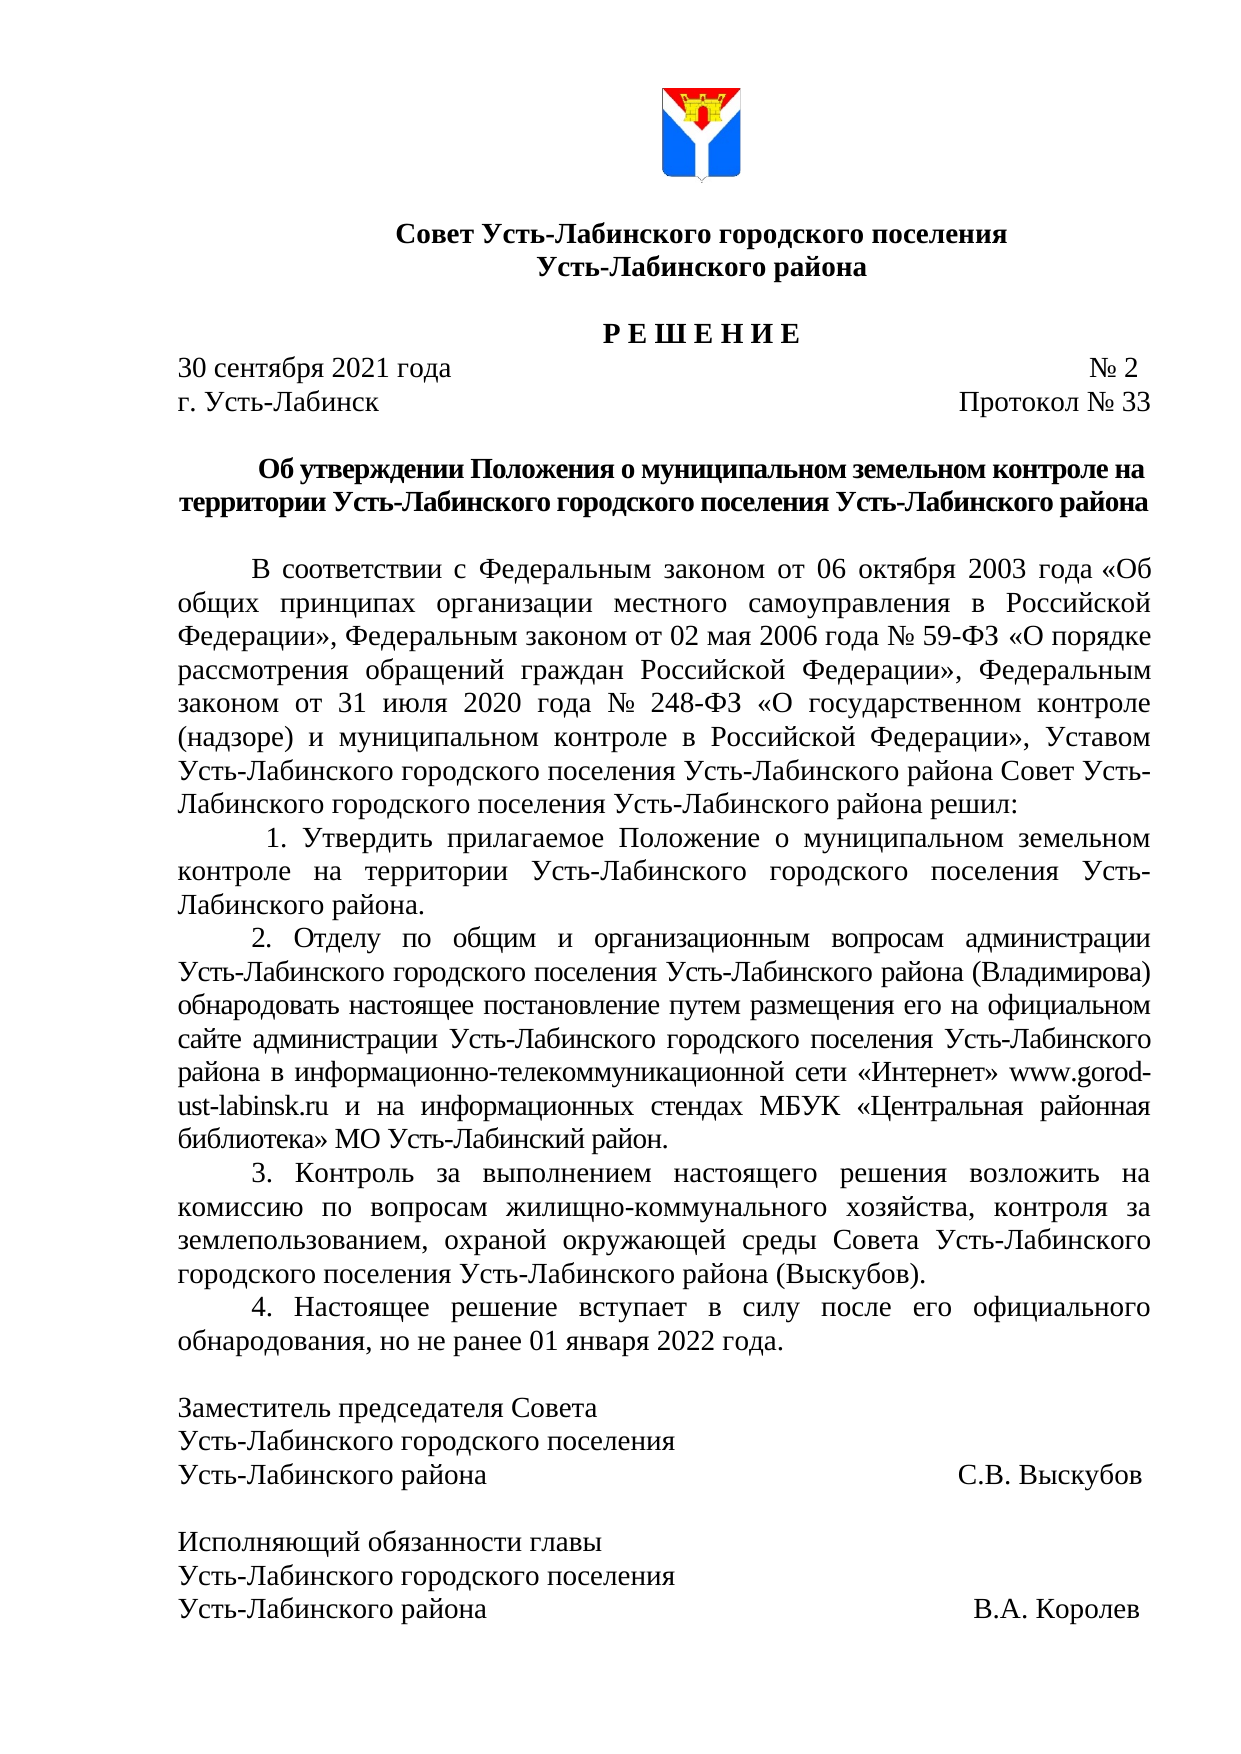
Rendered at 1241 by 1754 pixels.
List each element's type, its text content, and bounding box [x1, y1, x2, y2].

text Об утверждении Положения о муниципальном земельном контроле на территории Усть-Лабинского городского поселения Усть-Лабинского района [177, 451, 1152, 518]
text Исполняющий обязанности главы [177, 1524, 1152, 1558]
text Заместитель председателя Совета [177, 1390, 1152, 1423]
text г. Усть-Лабинск Протокол № 33 [177, 384, 1152, 417]
text Усть-Лабинского района [177, 249, 1152, 283]
text 30 сентября 2021 года № 2 [177, 350, 1152, 384]
picture [662, 88, 741, 183]
text 1. Утвердить прилагаемое Положение о муниципальном земельном контроле на территории Усть-Лабинского городского поселения Усть-Лабинского района. [177, 820, 1152, 920]
text Усть-Лабинского района С.В. Выскубов [177, 1457, 1152, 1491]
text Усть-Лабинского городского поселения [177, 1423, 1152, 1457]
text 2. Отделу по общим и организационным вопросам администрации Усть-Лабинского городского поселения Усть-Лабинского района (Владимирова) обнародовать настоящее постановление путем размещения его на официальном сайте администрации Усть-Лабинского городского поселения Усть-Лабинского района в информационно-телекоммуникационной сети «Интернет» www.gorod-ust-labinsk.ru и на информационных стендах МБУК «Центральная районная библиотека» МО Усть-Лабинский район. [177, 920, 1152, 1155]
text Р Е Ш Е Н И Е [177, 317, 1152, 350]
text 4. Настоящее решение вступает в силу после его официального обнародования, но не ранее 01 января 2022 года. [177, 1289, 1152, 1356]
text В соответствии с Федеральным законом от 06 октября 2003 года «Об общих принципах организации местного самоуправления в Российской Федерации», Федеральным законом от 02 мая 2006 года № 59-ФЗ «О порядке рассмотрения обращений граждан Российской Федерации», Федеральным законом от 31 июля 2020 года № 248-ФЗ «О государственном контроле (надзоре) и муниципальном контроле в Российской Федерации», Уставом Усть-Лабинского городского поселения Усть-Лабинского района Совет Усть-Лабинского городского поселения Усть-Лабинского района решил: [177, 551, 1152, 820]
text Усть-Лабинского городского поселения [177, 1558, 1152, 1591]
text 3. Контроль за выполнением настоящего решения возложить на комиссию по вопросам жилищно-коммунального хозяйства, контроля за землепользованием, охраной окружающей среды Совета Усть-Лабинского городского поселения Усть-Лабинского района (Выскубов). [177, 1155, 1152, 1289]
text Усть-Лабинского района В.А. Королев [177, 1591, 1152, 1625]
text Совет Усть-Лабинского городского поселения [177, 216, 1152, 249]
